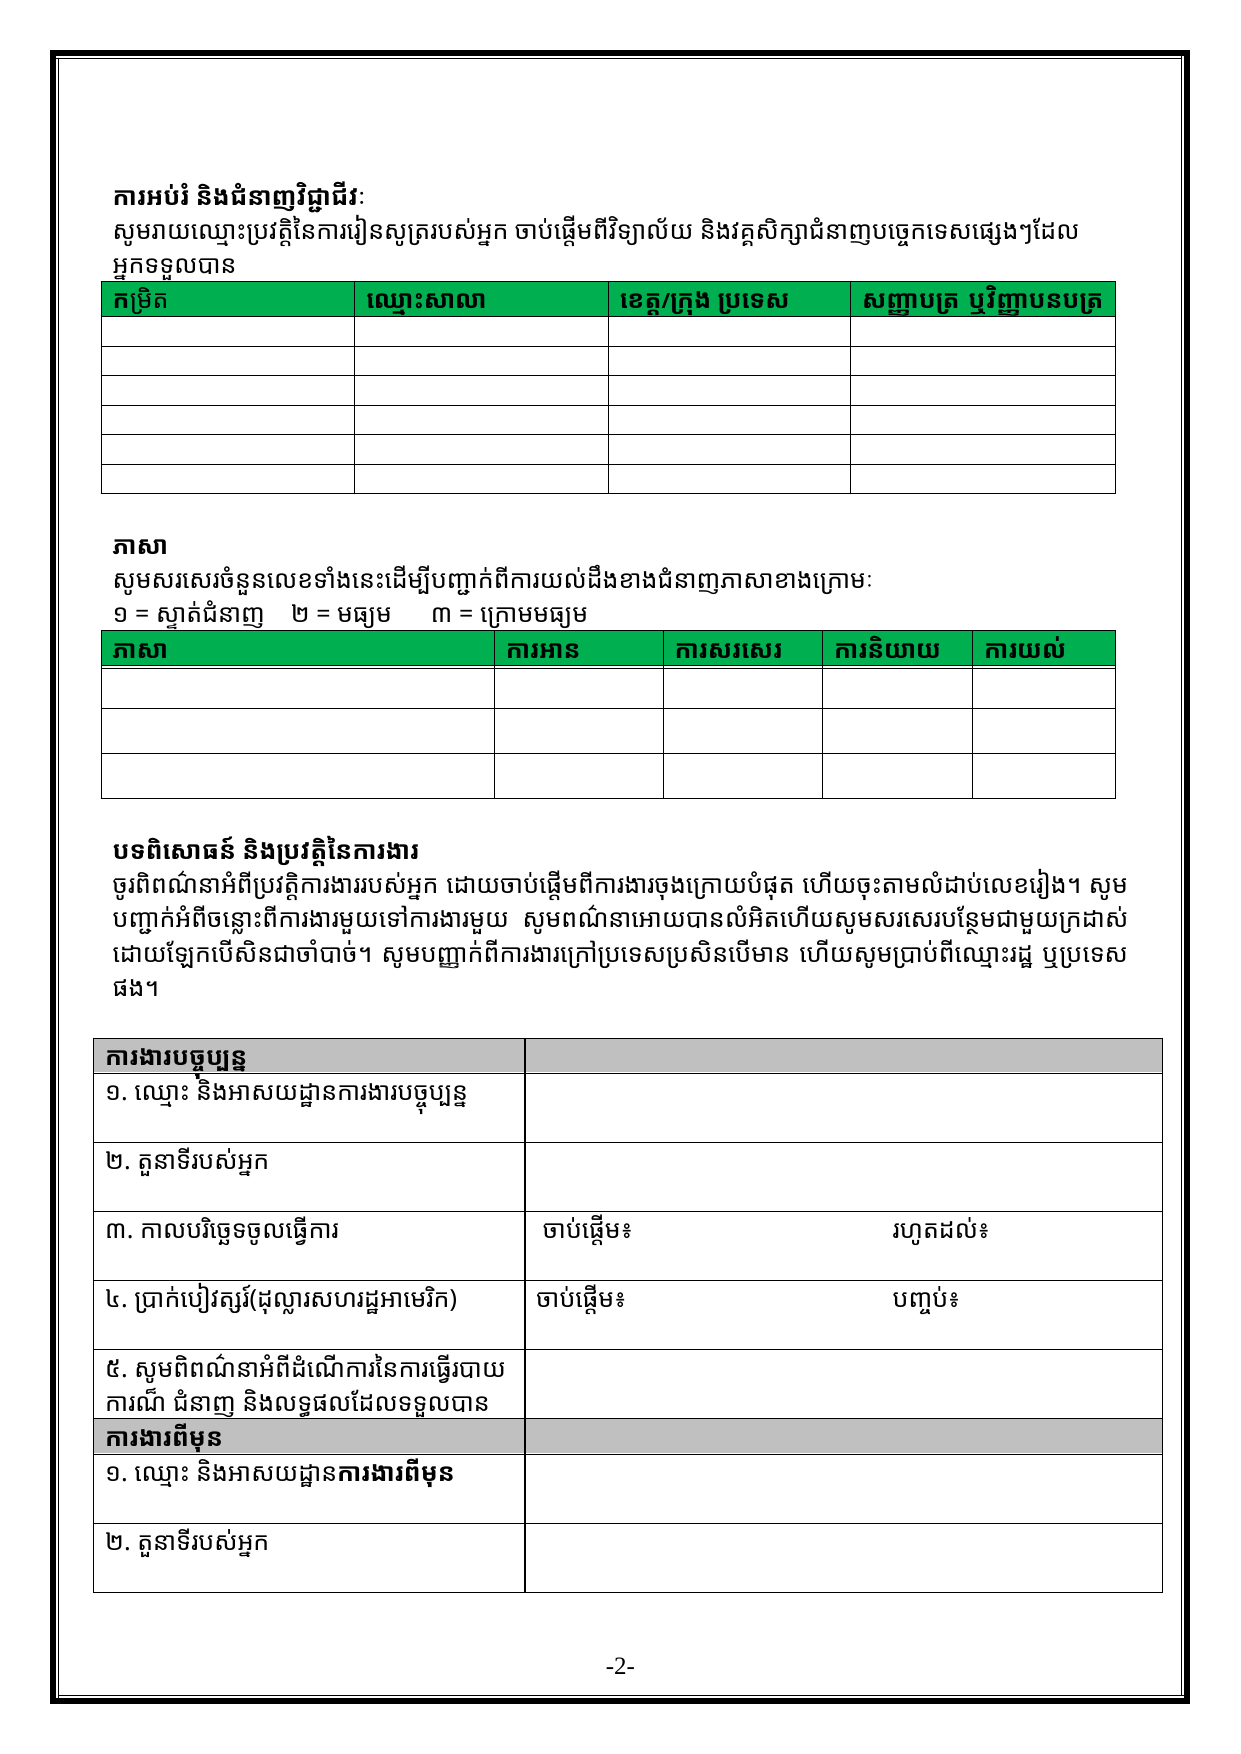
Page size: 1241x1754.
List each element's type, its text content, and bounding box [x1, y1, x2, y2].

table_cell [355, 435, 608, 463]
table_header សញ្ញាបត្រ ឬវិញ្ញាបនបត្រ [851, 282, 1115, 316]
text សូមសរសេរចំនួនលេខទាំងនេះដើម្បីបញ្ជាក់ពីការយល់ដឹងខាងជំនាញភាសាខាងក្រោមៈ [112, 562, 1128, 596]
table_cell [526, 1143, 1162, 1211]
table_header ការអាន [495, 631, 663, 665]
table_header ការយល់ [973, 631, 1115, 665]
table_cell [102, 754, 494, 798]
table_cell [609, 406, 850, 434]
table_cell [609, 347, 850, 375]
table_cell [823, 709, 972, 753]
table_cell [102, 709, 494, 753]
table_header [881, 1039, 1162, 1072]
table_cell [355, 347, 608, 375]
table_header ការសរសេរ [664, 631, 822, 665]
table_header កម្រិត [102, 282, 354, 316]
table_cell [102, 317, 354, 346]
table_cell [609, 435, 850, 463]
table_cell [823, 669, 972, 708]
table_header [526, 1039, 881, 1072]
table_cell [851, 465, 1115, 493]
table_cell ចាប់ផ្តើម៖ [526, 1281, 881, 1349]
subtitle ការអប់រំ និងជំនាញវិជ្ជាជីវៈ [112, 179, 1128, 213]
table_cell [355, 465, 608, 493]
table_cell [851, 347, 1115, 375]
table_header ឈ្មោះសាលា [355, 282, 608, 316]
table_cell [973, 754, 1115, 798]
table_cell ១. ឈ្មោះ និងអាសយដ្ឋានការងារ​ពីមុន [94, 1455, 524, 1523]
table_cell [102, 669, 494, 708]
text ចូរពិពណ៌នាអំពីប្រវត្តិការងាររបស់អ្នក ដោយចាប់ផ្តើមពីការងារចុងក្រោយបំផុត ហើយចុះតាម​លំដាប់​លេខ​រៀង​។ សូមបញ្ជាក់អំពីចន្លោះពីការងារមួយទៅការងារមួយ សូមពណ៌នាអោយបាន​លំអិតហើយសូម​សរសេរ​បន្ថែម​ជាមួយក្រដាស់ដោយឡែកបើសិនជាចាំបាច់។ សូមបញ្ញាក់ពី​ការងារក្រៅប្រទេសប្រសិនបើមាន ហើយ​សូម​ប្រាប់ពីឈ្មោះរដ្ឋ ឬប្រទេសផង។ [112, 867, 1128, 1003]
table_cell [355, 376, 608, 404]
table_cell [355, 317, 608, 346]
subtitle បទពិសោធន៍ និងប្រវត្តិនៃការងារ [112, 833, 1128, 867]
table_cell [355, 406, 608, 434]
table_cell [609, 465, 850, 493]
table_header ការងារបច្ចុប្បន្ន [94, 1039, 524, 1072]
table_cell [102, 376, 354, 404]
table_cell ២. តួនាទីរបស់អ្នក [94, 1143, 524, 1211]
table_cell [102, 465, 354, 493]
table_cell [102, 347, 354, 375]
table_cell [664, 669, 822, 708]
table_cell [851, 406, 1115, 434]
text សូមរាយឈ្មោះប្រវត្តិនៃការរៀនសូត្ររបស់អ្នក ចាប់ផ្តើមពីវិទ្យាល័យ និងវគ្គសិក្សាជំនាញបច្ចេកទេសផ្សេងៗ​ដែលអ្នកទទួលបាន [112, 213, 1128, 281]
table_cell [526, 1524, 1162, 1592]
table_cell ៥. សូមពិពណ៌នាអំពីដំណើការនៃការ​ធ្វើរបាយ​ការណ៏​ ជំនាញ និងលទ្ធផល​ដែល​ទទួលបាន [94, 1350, 524, 1418]
table_header ភាសា [102, 631, 494, 665]
table_cell [495, 709, 663, 753]
table_header ការនិយាយ [823, 631, 972, 665]
table_cell [102, 435, 354, 463]
table_cell រហូតដល់៖ [881, 1212, 1162, 1280]
table_cell [823, 754, 972, 798]
table_cell ៤. ប្រាក់បៀវត្សរ៍(ដុល្លារសហរដ្ឋអាមេរិក) [94, 1281, 524, 1349]
table_cell [609, 317, 850, 346]
table_cell ១. ឈ្មោះ និងអាសយដ្ឋានការងារ​បច្ចុប្បន្ន [94, 1074, 524, 1142]
table_cell [495, 669, 663, 708]
table_cell [973, 669, 1115, 708]
table_cell [526, 1455, 1162, 1523]
text ១ = ស្ទាត់ជំនាញ ២ = មធ្យម ៣ =​ ក្រោមមធ្យម [112, 596, 1128, 630]
table_cell ៣. កាលបរិច្ឆេទចូលធ្វើការ [94, 1212, 524, 1280]
table_cell [851, 376, 1115, 404]
table_cell បញ្ចប់៖ [881, 1281, 1162, 1349]
table_cell [526, 1419, 1162, 1453]
table_cell ២. តួនាទីរបស់អ្នក [94, 1524, 524, 1592]
table_cell [102, 406, 354, 434]
table_cell [609, 376, 850, 404]
subtitle ភាសា [112, 528, 1128, 562]
table_cell [664, 754, 822, 798]
table_cell [526, 1074, 1162, 1142]
table_header ខេត្ត/ក្រុង ប្រទេស [609, 282, 850, 316]
table_cell [526, 1350, 1162, 1418]
table_cell [851, 317, 1115, 346]
table_cell ចាប់ផ្តើម៖ [526, 1212, 881, 1280]
table_cell [973, 709, 1115, 753]
table_cell ការងារពីមុន [94, 1419, 524, 1453]
table_cell [664, 709, 822, 753]
table_cell [851, 435, 1115, 463]
table_cell [495, 754, 663, 798]
